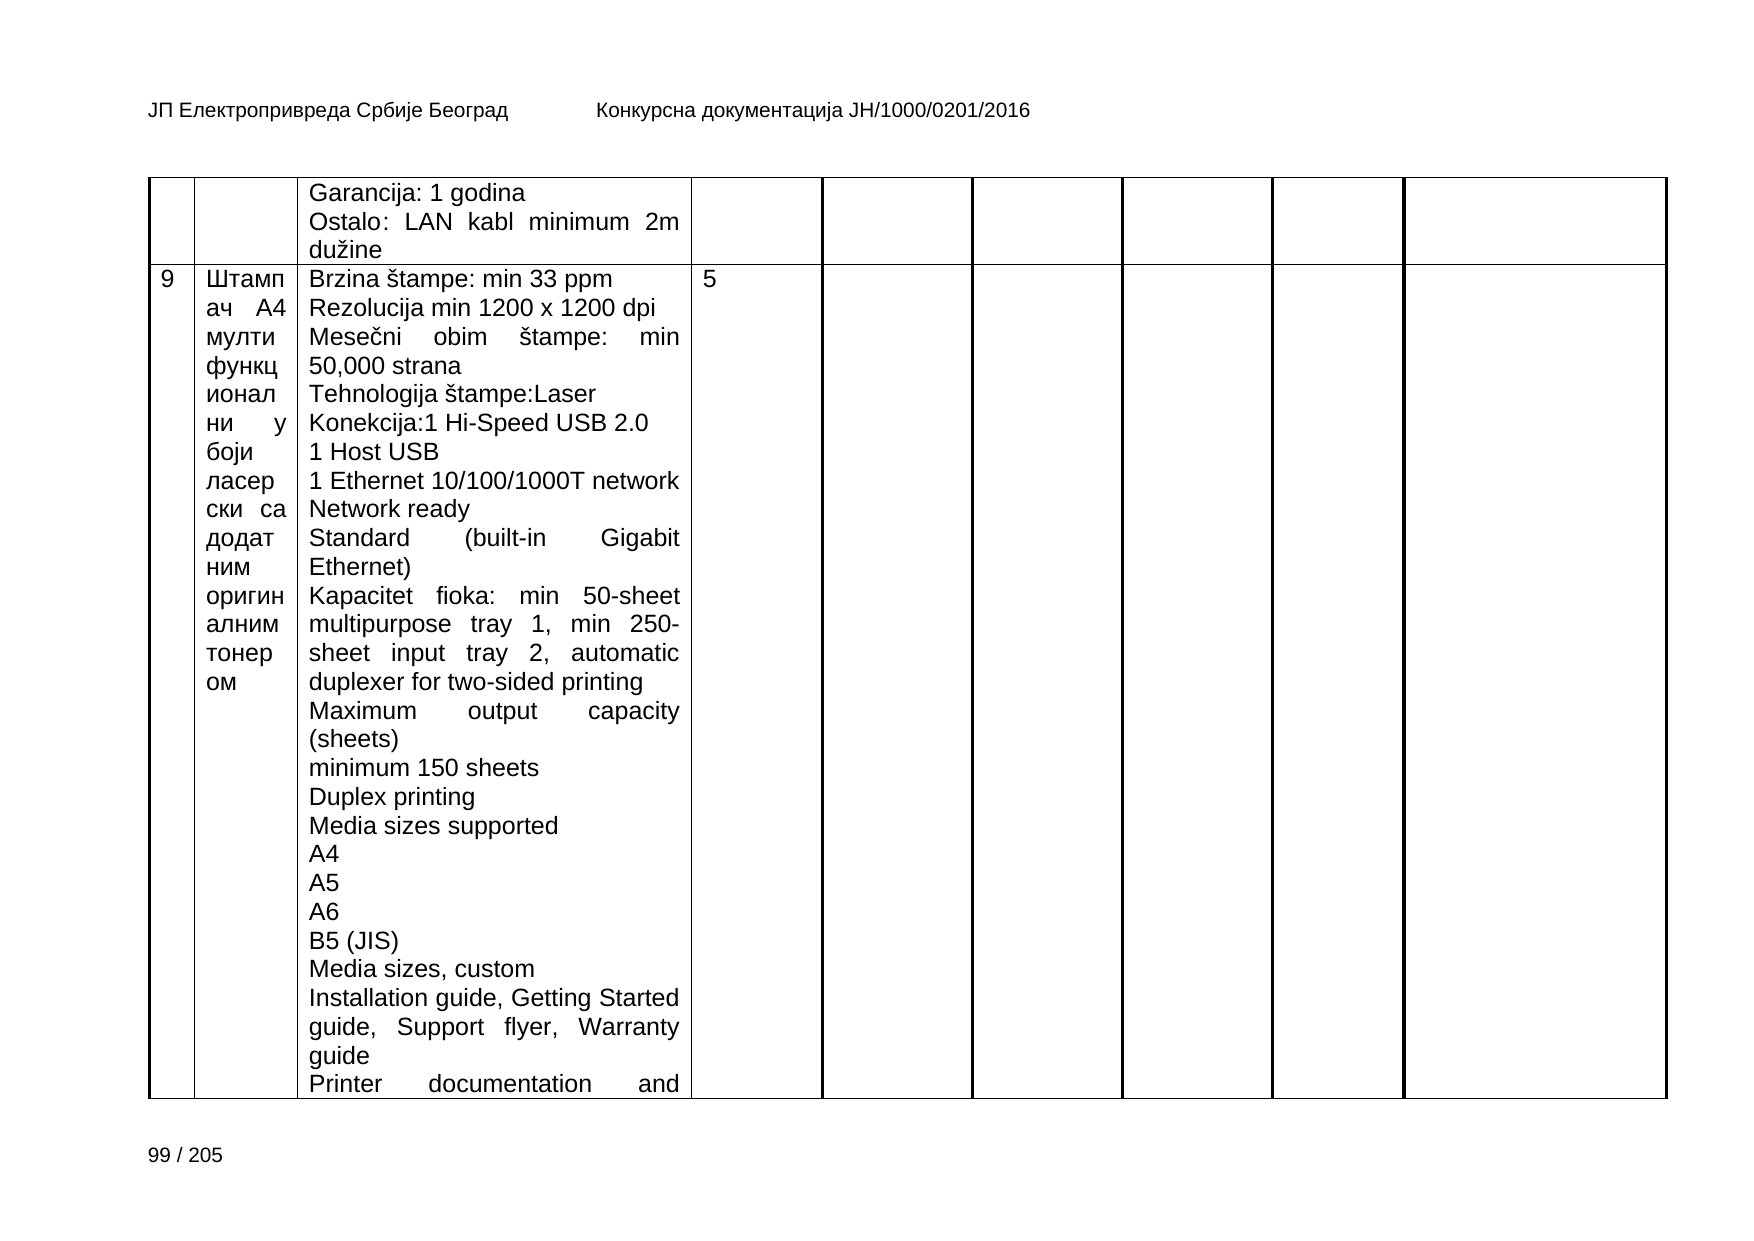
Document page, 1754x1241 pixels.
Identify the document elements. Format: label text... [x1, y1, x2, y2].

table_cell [298, 178, 691, 264]
table_cell [1274, 178, 1402, 264]
table_cell [1124, 178, 1271, 264]
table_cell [298, 265, 691, 1098]
table_cell [1406, 178, 1665, 264]
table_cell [195, 265, 297, 1098]
table_cell 8 [151, 178, 194, 264]
table_cell [974, 265, 1121, 1098]
table_cell [1406, 265, 1665, 1098]
table_cell [1274, 265, 1402, 1098]
table_cell [824, 178, 971, 264]
table_cell 5 [692, 265, 821, 1098]
table_cell [824, 265, 971, 1098]
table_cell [195, 178, 297, 264]
table_cell 9 [151, 265, 194, 1098]
table_cell [974, 178, 1121, 264]
table_cell [1124, 265, 1271, 1098]
table_cell 1 [692, 178, 821, 264]
